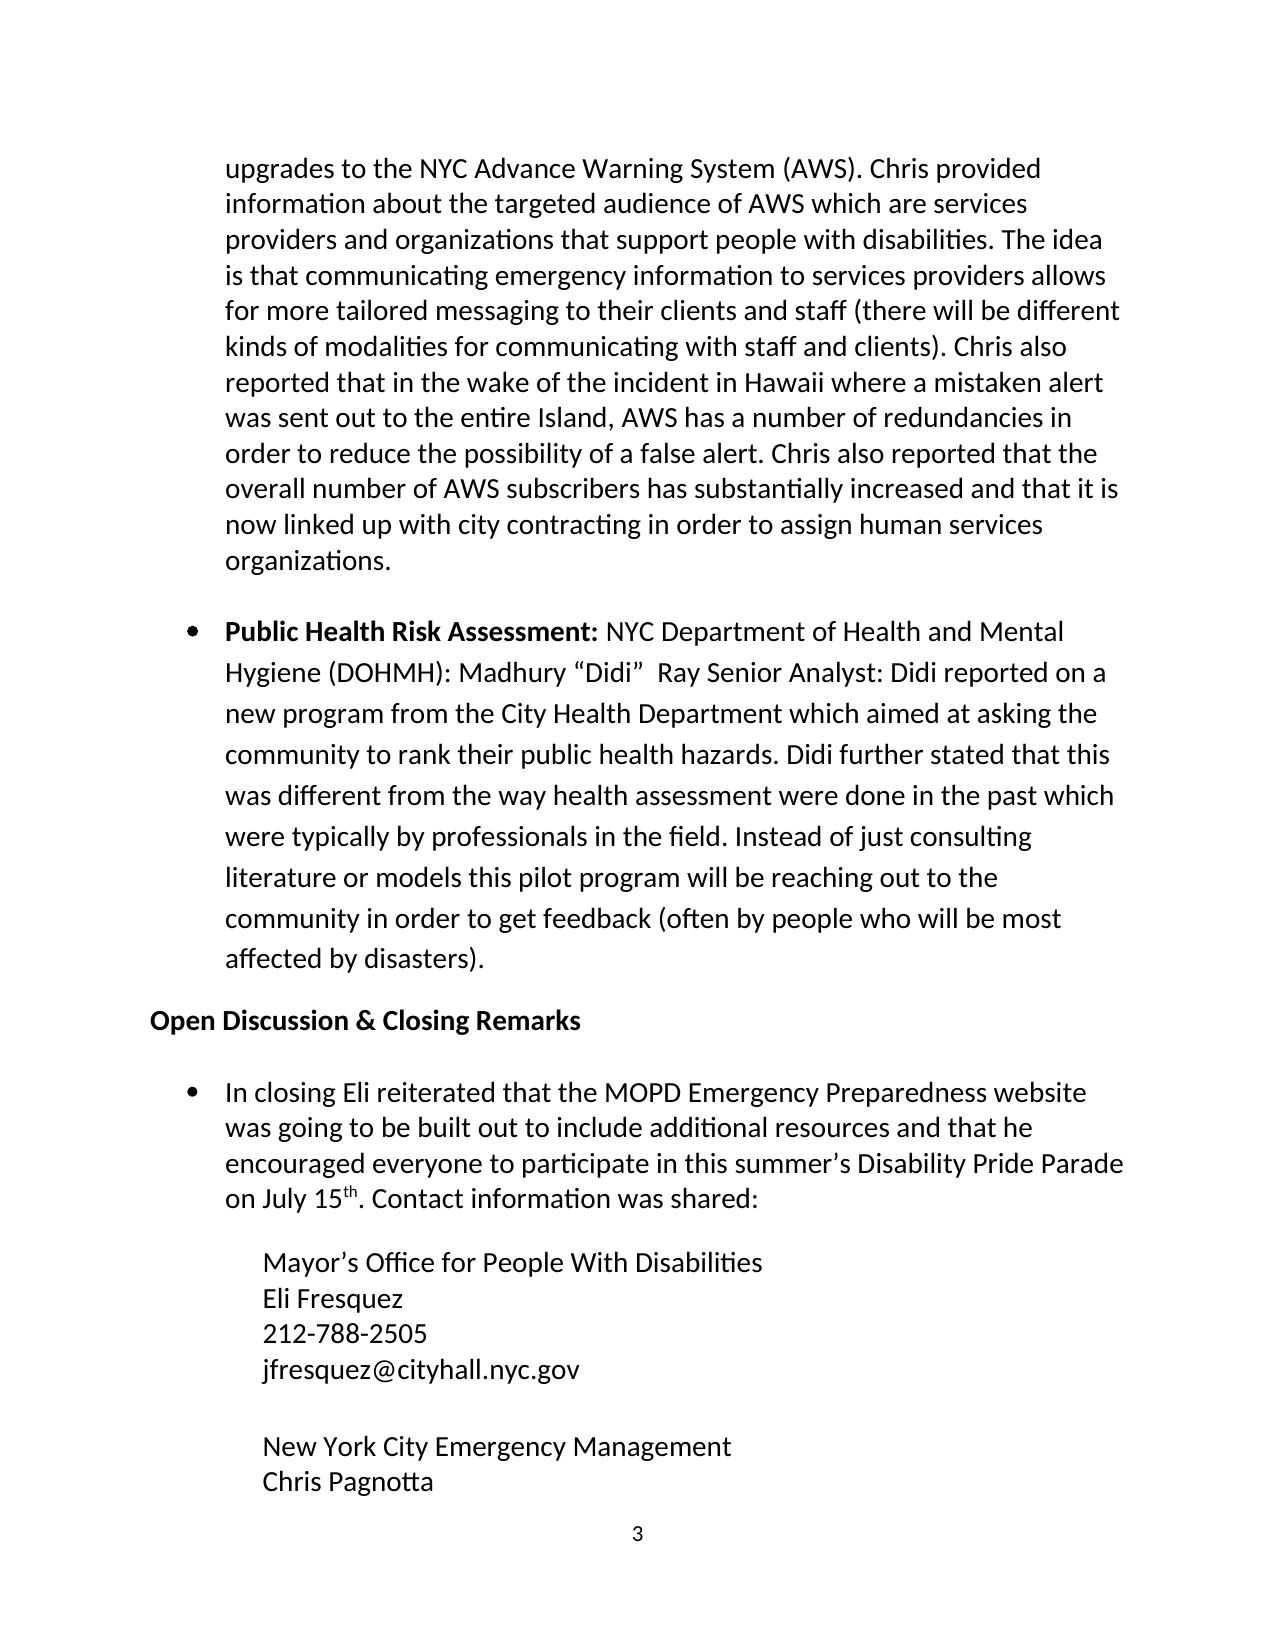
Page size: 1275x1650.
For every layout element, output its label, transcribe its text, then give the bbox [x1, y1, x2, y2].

list Chris Pagnotta [262, 1463, 1125, 1499]
list jfresquez@cityhall.nyc.gov [262, 1351, 1125, 1387]
list 212-788-2505 [262, 1315, 1125, 1351]
list In closing Eli reiterated that the MOPD Emergency Preparedness website was going to be built out to include additional resources and that he encouraged everyone to participate in this summer’s Disability Pride Parade on July 15th. Contact information was shared: [187, 1074, 1125, 1216]
text Open Discussion & Closing Remarks [150, 1002, 1125, 1038]
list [262, 1244, 1125, 1280]
list Public Health Risk Assessment: NYC Department of Health and Mental Hygiene (DOHMH): Madhury “Didi” Ray Senior Analyst: Didi reported on a new program from the City Health Department which aimed at asking the community to rank their public health hazards. Didi further stated that this was different from the way health assessment were done in the past which were typically by professionals in the field. Instead of just consulting literature or models this pilot program will be reaching out to the community in order to get feedback (often by people who will be most affected by disasters). [187, 613, 1125, 976]
list Eli Fresquez [262, 1280, 1125, 1315]
list New York City Emergency Management [262, 1428, 1125, 1463]
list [187, 150, 1125, 577]
